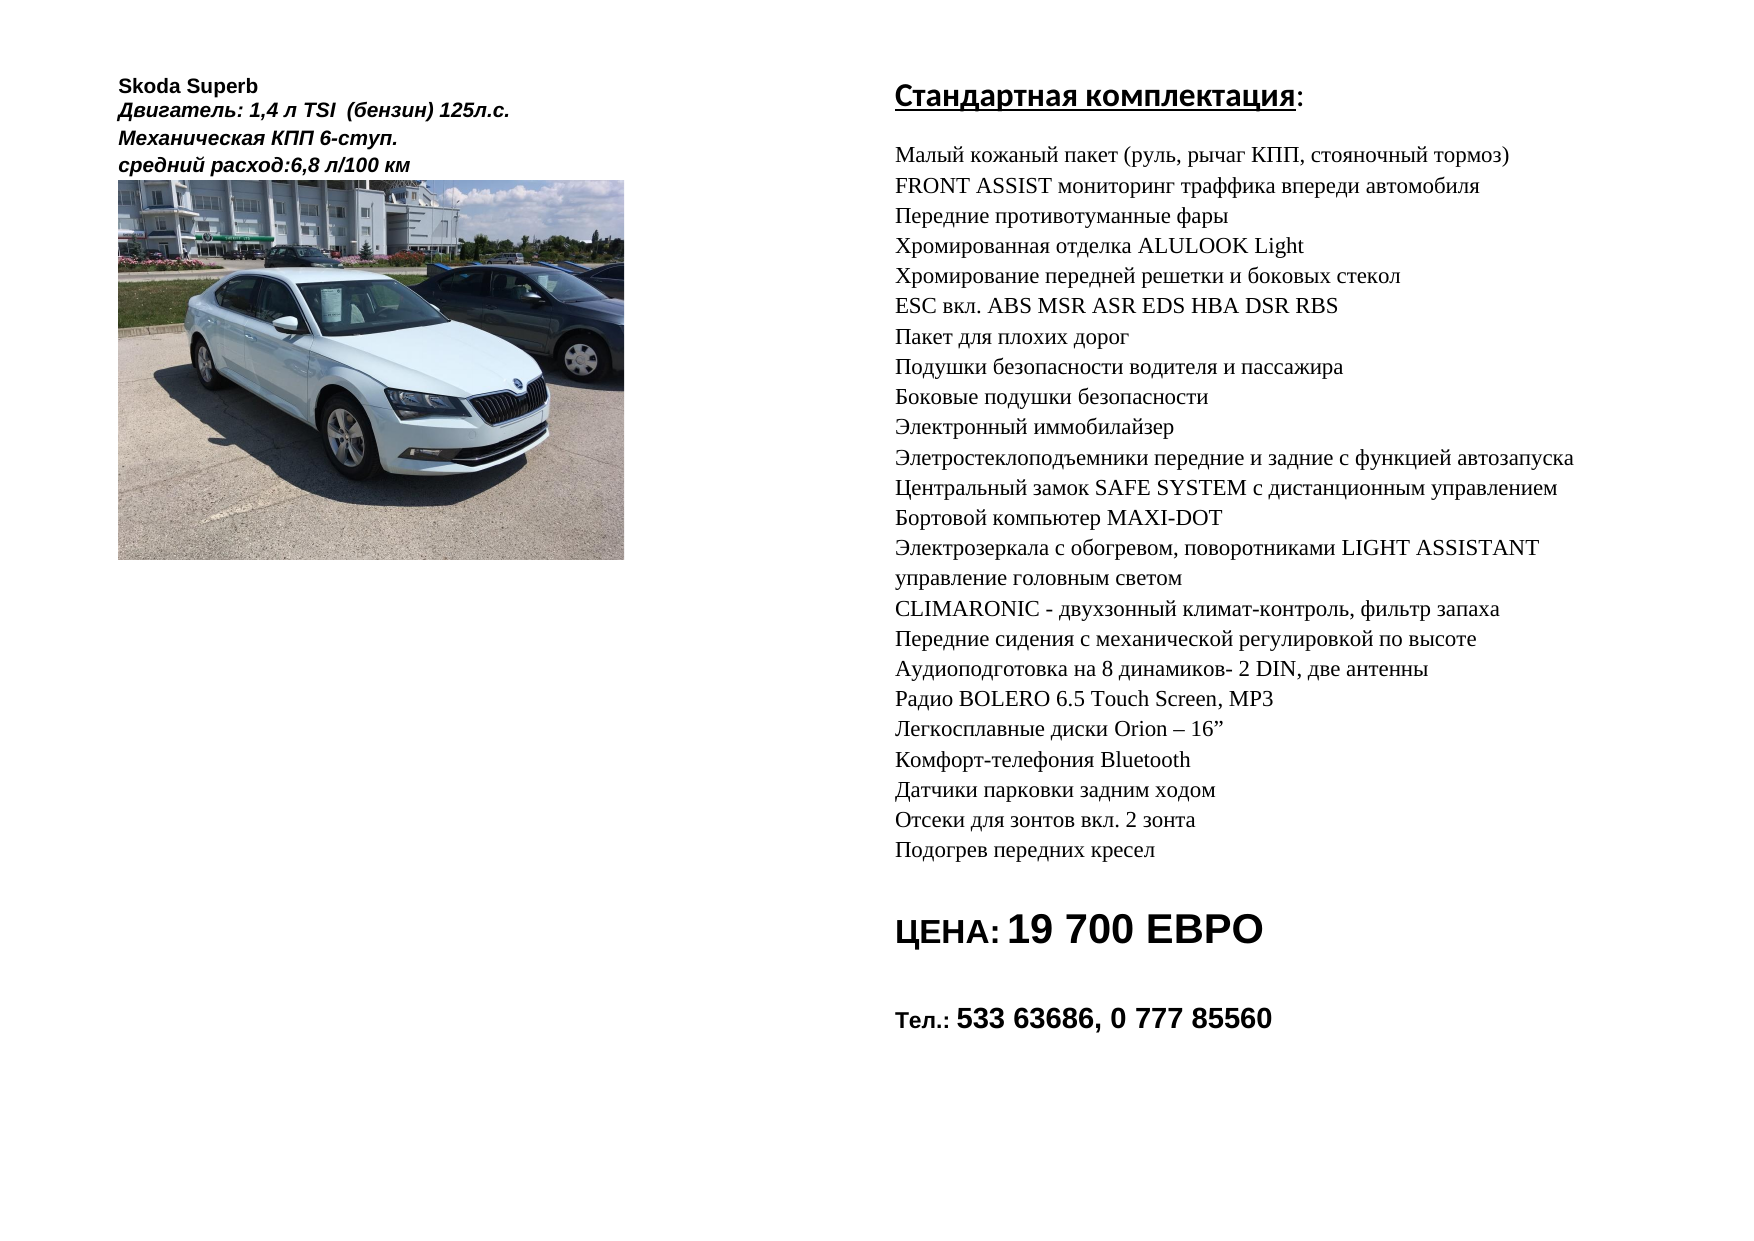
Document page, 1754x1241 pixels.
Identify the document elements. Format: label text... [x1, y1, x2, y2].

text Передние сидения с механической регулировкой по высоте [895, 625, 1636, 651]
text средний расход:6,8 л/100 км [118, 153, 877, 177]
text Механическая КПП 6-ступ. [118, 125, 877, 149]
text CLIMARONIC - двухзонный климат-контроль, фильтр запаха [895, 594, 1636, 621]
text Хромированная отделка ALULOOK Light [895, 232, 1636, 258]
text ЦЕНА: 19 700 ЕВРО [895, 905, 1636, 953]
text Электронный иммобилайзер [895, 413, 1636, 440]
text Отсеки для зонтов вкл. 2 зонта [895, 806, 1636, 832]
text Комфорт-телефония Bluetooth [895, 746, 1636, 772]
picture [118, 180, 625, 560]
text Пакет для плохих дорог [895, 323, 1636, 349]
subtitle Skoda Superb [118, 74, 859, 98]
text Хромирование передней решетки и боковых стекол [895, 262, 1636, 289]
text FRONT ASSIST мониторинг траффика впереди автомобиля [895, 172, 1636, 198]
text Стандартная комплектация: [895, 74, 1636, 114]
text Малый кожаный пакет (руль, рычаг КПП, стояночный тормоз) [895, 141, 1636, 168]
text Бортовой компьютер MAXI-DOT [895, 504, 1636, 530]
text Двигатель: 1,4 л TSI (бензин) 125л.с. [118, 98, 877, 122]
text Подогрев передних кресел [895, 836, 1636, 863]
text Датчики парковки задним ходом [895, 776, 1636, 802]
text Радио BOLERO 6.5 Touch Screen, MP3 [895, 685, 1636, 712]
text ESC вкл. ABS MSR ASR EDS HBA DSR RBS [895, 292, 1636, 319]
text Электрозеркала с обогревом, поворотниками LIGHT ASSISTANT управление головным светом [895, 534, 1636, 591]
text Тел.: 533 63686, 0 777 85560 [895, 1001, 1636, 1034]
text Подушки безопасности водителя и пассажира [895, 353, 1636, 379]
text Аудиоподготовка на 8 динамиков- 2 DIN, две антенны [895, 655, 1636, 681]
text Боковые подушки безопасности [895, 383, 1636, 409]
text Центральный замок SAFE SYSTEM с дистанционным управлением [895, 474, 1636, 500]
text Легкосплавные диски Orion – [895, 715, 1636, 742]
text Элетростеклоподъемники передние и задние с функцией автозапуска [895, 443, 1636, 470]
text Передние противотуманные фары [895, 202, 1636, 228]
